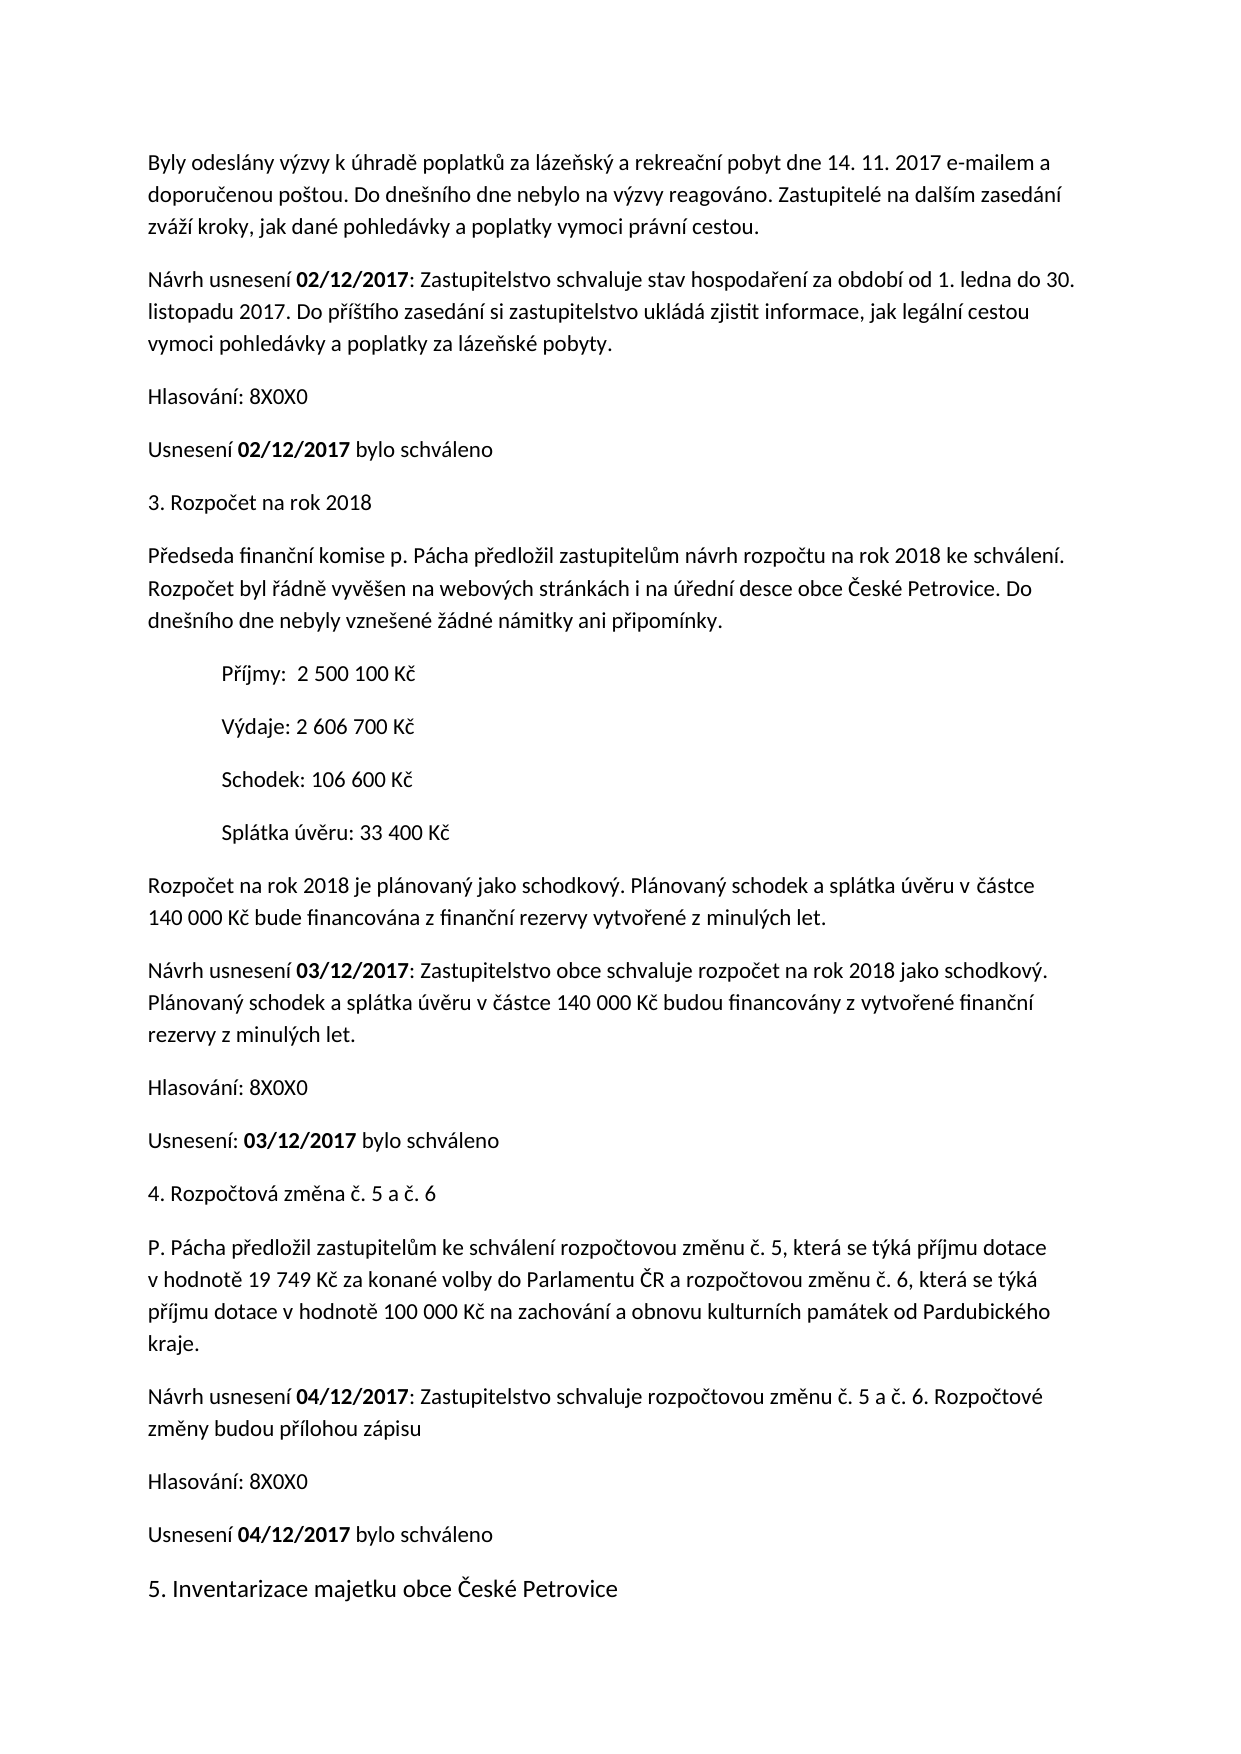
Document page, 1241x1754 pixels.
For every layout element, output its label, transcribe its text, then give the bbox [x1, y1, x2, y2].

text Rozpočet na rok 2018 je plánovaný jako schodkový. Plánovaný schodek a splátka úvěru v částce 140 000 Kč bude financována z finanční rezervy vytvořené z minulých let. [148, 871, 1093, 931]
text Hlasování: 8X0X0 [148, 382, 1093, 410]
text Usnesení: 03/12/2017 bylo schváleno [148, 1127, 1093, 1154]
text Hlasování: 8X0X0 [148, 1467, 1093, 1495]
text Návrh usnesení 02/12/2017: Zastupitelstvo schvaluje stav hospodaření za období od 1. ledna do 30. listopadu 2017. Do příštího zasedání si zastupitelstvo ukládá zjistit informace, jak legální cestou vymoci pohledávky a poplatky za lázeňské pobyty. [148, 265, 1093, 357]
text 5. Inventarizace majetku obce České Petrovice [148, 1573, 1093, 1604]
text Návrh usnesení 03/12/2017: Zastupitelstvo obce schvaluje rozpočet na rok 2018 jako schodkový. Plánovaný schodek a splátka úvěru v částce 140 000 Kč budou financovány z vytvořené finanční rezervy z minulých let. [148, 956, 1093, 1048]
text Návrh usnesení 04/12/2017: Zastupitelstvo schvaluje rozpočtovou změnu č. 5 a č. 6. Rozpočtové změny budou přílohou zápisu [148, 1382, 1093, 1442]
text Splátka úvěru: 33 400 Kč [148, 818, 1093, 846]
text P. Pácha předložil zastupitelům ke schválení rozpočtovou změnu č. 5, která se týká příjmu dotace v hodnotě 19 749 Kč za konané volby do Parlamentu ČR a rozpočtovou změnu č. 6, která se týká příjmu dotace v hodnotě 100 000 Kč na zachování a obnovu kulturních památek od Pardubického kraje. [148, 1233, 1093, 1357]
text Byly odeslány výzvy k úhradě poplatků za lázeňský a rekreační pobyt dne 14. 11. 2017 e-mailem a doporučenou poštou. Do dnešního dne nebylo na výzvy reagováno. Zastupitelé na dalším zasedání zváží kroky, jak dané pohledávky a poplatky vymoci právní cestou. [148, 148, 1093, 240]
text Výdaje: 2 606 700 Kč [148, 712, 1093, 740]
text 3. Rozpočet na rok 2018 [148, 488, 1093, 516]
text Schodek: 106 600 Kč [148, 765, 1093, 793]
text Předseda finanční komise p. Pácha předložil zastupitelům návrh rozpočtu na rok 2018 ke schválení. Rozpočet byl řádně vyvěšen na webových stránkách i na úřední desce obce České Petrovice. Do dnešního dne nebyly vznešené žádné námitky ani připomínky. [148, 541, 1093, 634]
text Hlasování: 8X0X0 [148, 1073, 1093, 1102]
text Usnesení 04/12/2017 bylo schváleno [148, 1520, 1093, 1548]
text Usnesení 02/12/2017 bylo schváleno [148, 435, 1093, 463]
text 4. Rozpočtová změna č. 5 a č. 6 [148, 1179, 1093, 1208]
text Příjmy: 2 500 100 Kč [148, 659, 1093, 687]
